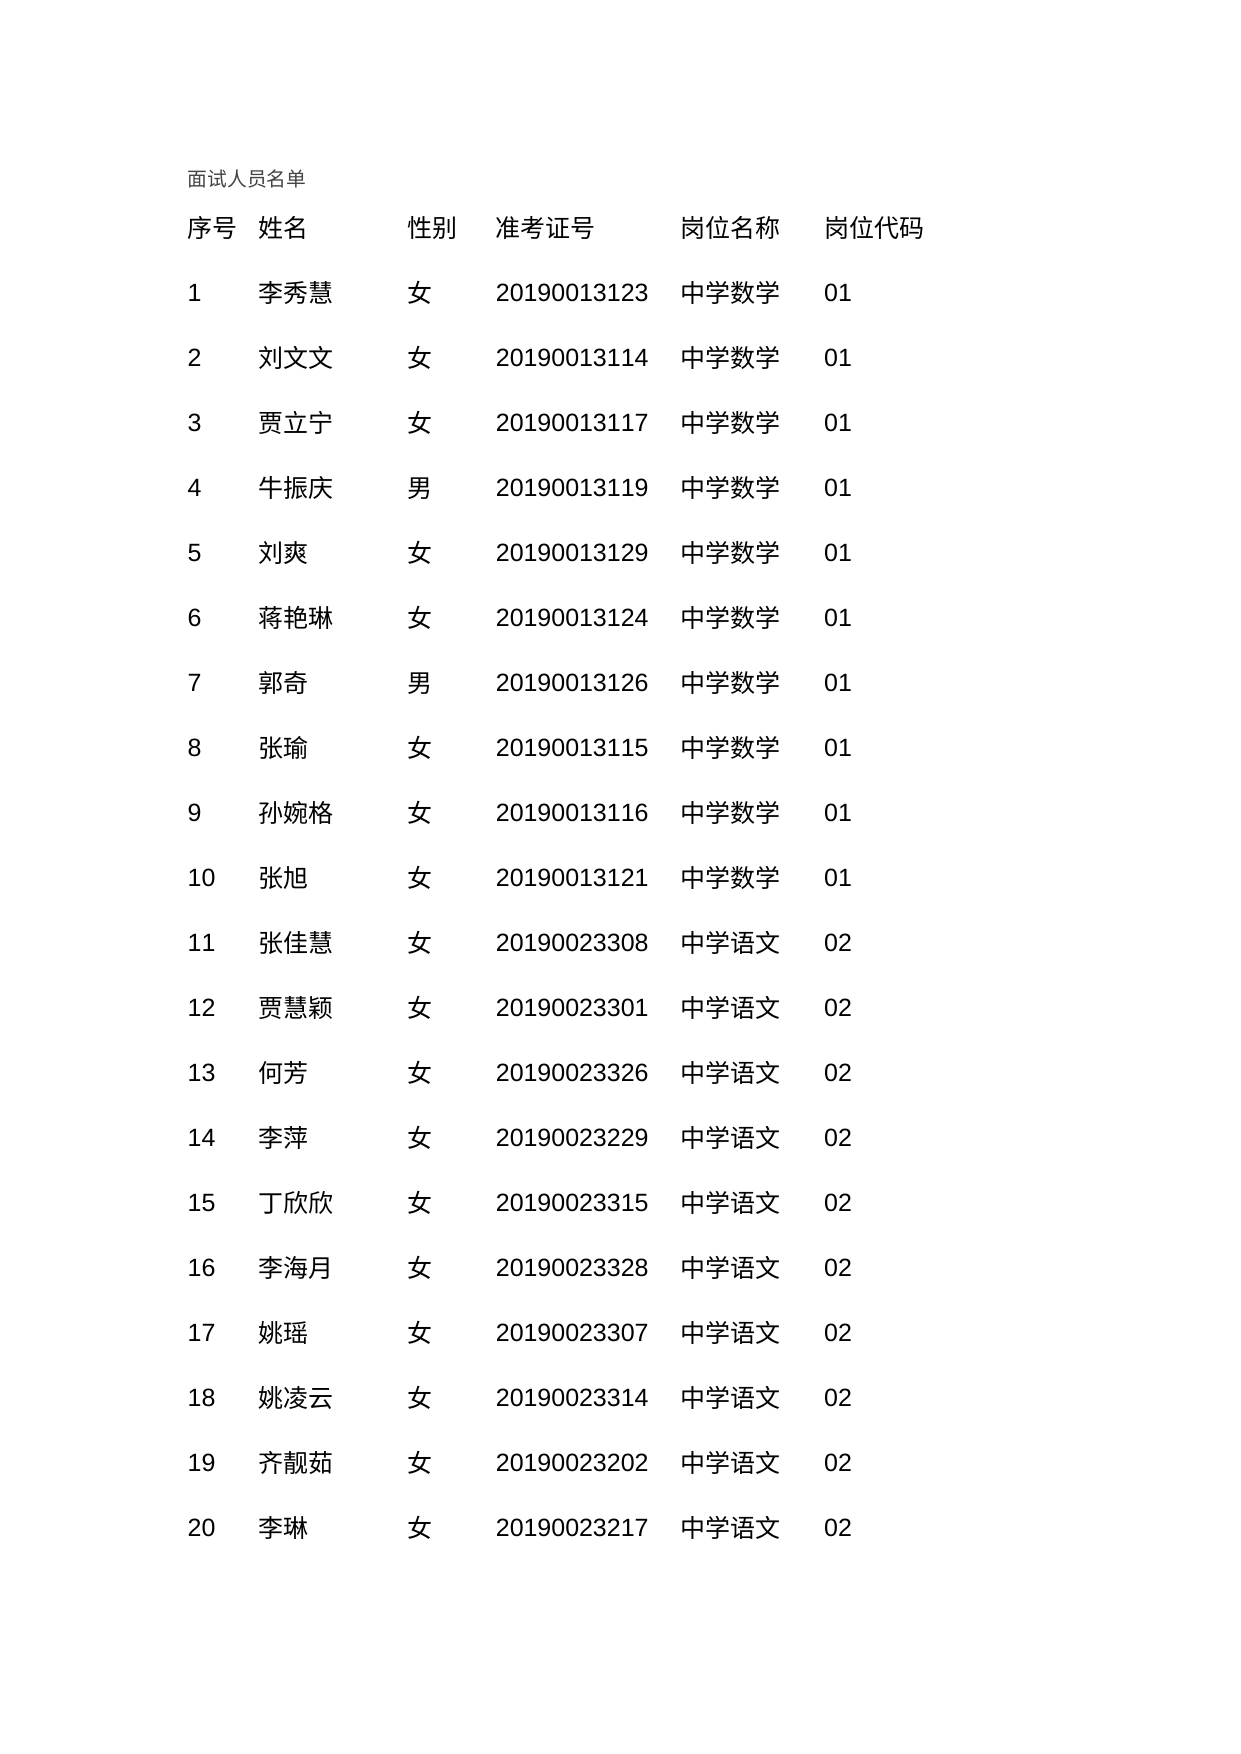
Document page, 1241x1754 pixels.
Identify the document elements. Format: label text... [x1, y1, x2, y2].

table_cell 李萍 [259, 1105, 407, 1169]
table_cell 张瑜 [259, 715, 407, 779]
table_header 岗位名称 [681, 195, 824, 259]
table_cell 02 [824, 1105, 952, 1169]
table_cell 18 [188, 1365, 258, 1429]
table_cell 20190013115 [496, 715, 681, 779]
table_cell 3 [188, 390, 258, 454]
table_cell 20190023301 [496, 975, 681, 1039]
table_cell 02 [824, 1300, 952, 1364]
table_cell 女 [407, 1235, 496, 1299]
table_cell 20190013124 [496, 585, 681, 649]
table_cell 20190023307 [496, 1300, 681, 1364]
table_cell 刘爽 [259, 520, 407, 584]
table_cell 02 [824, 1040, 952, 1104]
table_cell 01 [824, 520, 952, 584]
table_cell 01 [824, 845, 952, 909]
table_cell 9 [188, 780, 258, 844]
table_cell 01 [824, 325, 952, 389]
table_cell 贾慧颖 [259, 975, 407, 1039]
table_cell 中学语文 [681, 1170, 824, 1234]
table_cell 丁欣欣 [259, 1170, 407, 1234]
table_cell 女 [407, 780, 496, 844]
table_cell 中学数学 [681, 325, 824, 389]
table_cell 中学数学 [681, 780, 824, 844]
table_cell 何芳 [259, 1040, 407, 1104]
table_cell 中学语文 [681, 910, 824, 974]
table_cell 孙婉格 [259, 780, 407, 844]
table_header 序号 [188, 195, 258, 259]
table_cell 女 [407, 715, 496, 779]
table_cell 男 [407, 650, 496, 714]
table_cell 女 [407, 845, 496, 909]
table_cell 女 [407, 1040, 496, 1104]
table_cell 14 [188, 1105, 258, 1169]
table_cell 张旭 [259, 845, 407, 909]
table_cell 20190013123 [496, 260, 681, 324]
table_cell 中学数学 [681, 845, 824, 909]
table_cell 李海月 [259, 1235, 407, 1299]
table_cell 贾立宁 [259, 390, 407, 454]
table_cell 20190023308 [496, 910, 681, 974]
table_cell 蒋艳琳 [259, 585, 407, 649]
table_cell 女 [407, 1300, 496, 1364]
table_cell 女 [407, 1495, 496, 1559]
table_cell 2 [188, 325, 258, 389]
table_cell 10 [188, 845, 258, 909]
table_cell 中学语文 [681, 1300, 824, 1364]
table_cell 20190023326 [496, 1040, 681, 1104]
table_cell 中学数学 [681, 585, 824, 649]
table_cell 女 [407, 1365, 496, 1429]
table_header 岗位代码 [824, 195, 952, 259]
table_cell 李琳 [259, 1495, 407, 1559]
table_cell 张佳慧 [259, 910, 407, 974]
table_cell 01 [824, 455, 952, 519]
table_cell 齐靓茹 [259, 1430, 407, 1494]
table_cell 02 [824, 1430, 952, 1494]
table_cell 01 [824, 780, 952, 844]
table_cell 20190013126 [496, 650, 681, 714]
table_header 准考证号 [496, 195, 681, 259]
table_header 性别 [407, 195, 496, 259]
table_cell 女 [407, 520, 496, 584]
table_cell 17 [188, 1300, 258, 1364]
table_cell 20190023229 [496, 1105, 681, 1169]
table_cell 女 [407, 585, 496, 649]
table_cell 女 [407, 1430, 496, 1494]
table_cell 女 [407, 1170, 496, 1234]
table_cell 11 [188, 910, 258, 974]
table_cell 中学语文 [681, 1365, 824, 1429]
table_cell 20 [188, 1495, 258, 1559]
table_cell 中学数学 [681, 390, 824, 454]
table_cell 20190023217 [496, 1495, 681, 1559]
table_cell 男 [407, 455, 496, 519]
table_cell 7 [188, 650, 258, 714]
table_cell 女 [407, 1105, 496, 1169]
table_cell 01 [824, 585, 952, 649]
table_cell 中学语文 [681, 1235, 824, 1299]
table_cell 02 [824, 1365, 952, 1429]
table_cell 15 [188, 1170, 258, 1234]
table_cell 20190013117 [496, 390, 681, 454]
table_cell 中学数学 [681, 520, 824, 584]
table_cell 13 [188, 1040, 258, 1104]
table_cell 20190013116 [496, 780, 681, 844]
table_cell 中学语文 [681, 1430, 824, 1494]
table_cell 4 [188, 455, 258, 519]
table_cell 20190023202 [496, 1430, 681, 1494]
table_cell 女 [407, 975, 496, 1039]
table_cell 牛振庆 [259, 455, 407, 519]
table_cell 20190013129 [496, 520, 681, 584]
table_cell 8 [188, 715, 258, 779]
table_cell 女 [407, 325, 496, 389]
table_cell 中学语文 [681, 1105, 824, 1169]
table_cell 5 [188, 520, 258, 584]
table_cell 女 [407, 260, 496, 324]
text 面试人员名单 [187, 162, 1053, 194]
table_cell 20190023328 [496, 1235, 681, 1299]
table_cell 姚凌云 [259, 1365, 407, 1429]
table_cell 16 [188, 1235, 258, 1299]
table_cell 02 [824, 1495, 952, 1559]
table_cell 郭奇 [259, 650, 407, 714]
table_cell 中学数学 [681, 455, 824, 519]
table_cell 01 [824, 260, 952, 324]
table_cell 女 [407, 910, 496, 974]
table_cell 女 [407, 390, 496, 454]
table_cell 中学语文 [681, 1495, 824, 1559]
table_header 姓名 [259, 195, 407, 259]
table_cell 李秀慧 [259, 260, 407, 324]
table_cell 20190013119 [496, 455, 681, 519]
table_cell 02 [824, 975, 952, 1039]
table_cell 1 [188, 260, 258, 324]
table_cell 刘文文 [259, 325, 407, 389]
table_cell 中学数学 [681, 260, 824, 324]
table_cell 20190023314 [496, 1365, 681, 1429]
table_cell 12 [188, 975, 258, 1039]
table_cell 6 [188, 585, 258, 649]
table_cell 19 [188, 1430, 258, 1494]
table_cell 姚瑶 [259, 1300, 407, 1364]
table_cell 02 [824, 1235, 952, 1299]
table_cell 20190023315 [496, 1170, 681, 1234]
table_cell 20190013121 [496, 845, 681, 909]
table_cell 01 [824, 650, 952, 714]
table_cell 01 [824, 390, 952, 454]
table_cell 20190013114 [496, 325, 681, 389]
table_cell 中学数学 [681, 715, 824, 779]
table_cell 02 [824, 910, 952, 974]
table_cell 中学数学 [681, 650, 824, 714]
table_cell 02 [824, 1170, 952, 1234]
table_cell 中学语文 [681, 1040, 824, 1104]
table_cell 中学语文 [681, 975, 824, 1039]
table_cell 01 [824, 715, 952, 779]
